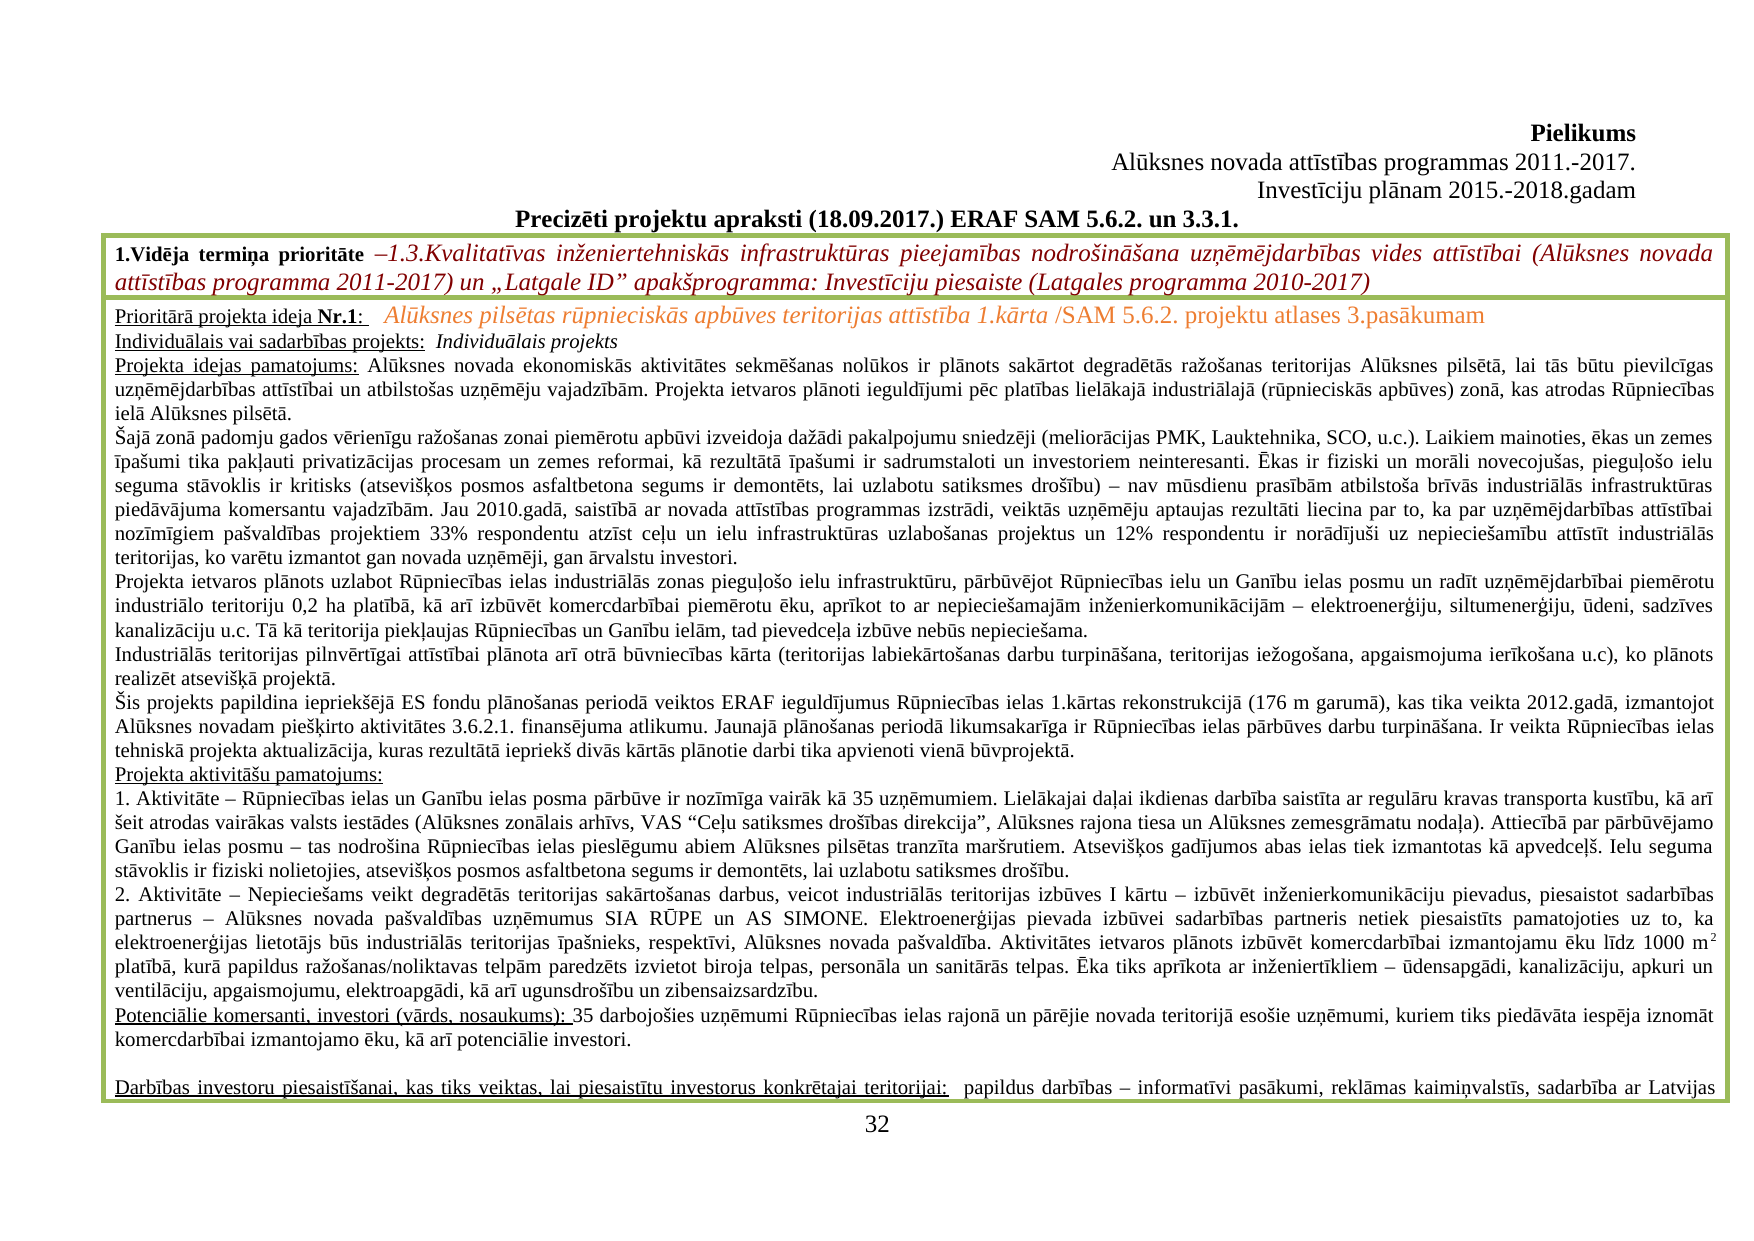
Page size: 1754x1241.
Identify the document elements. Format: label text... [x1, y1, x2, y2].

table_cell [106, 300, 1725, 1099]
text Pielikums [118, 118, 1636, 147]
text Alūksnes novada attīstības programmas 2011.-2017. [118, 147, 1636, 176]
text Precizēti projektu apraksti (18.09.2017.) ERAF SAM 5.6.2. un 3.3.1. [118, 204, 1636, 233]
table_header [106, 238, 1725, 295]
text Investīciju plānam 2015.-2018.gadam [118, 176, 1636, 204]
